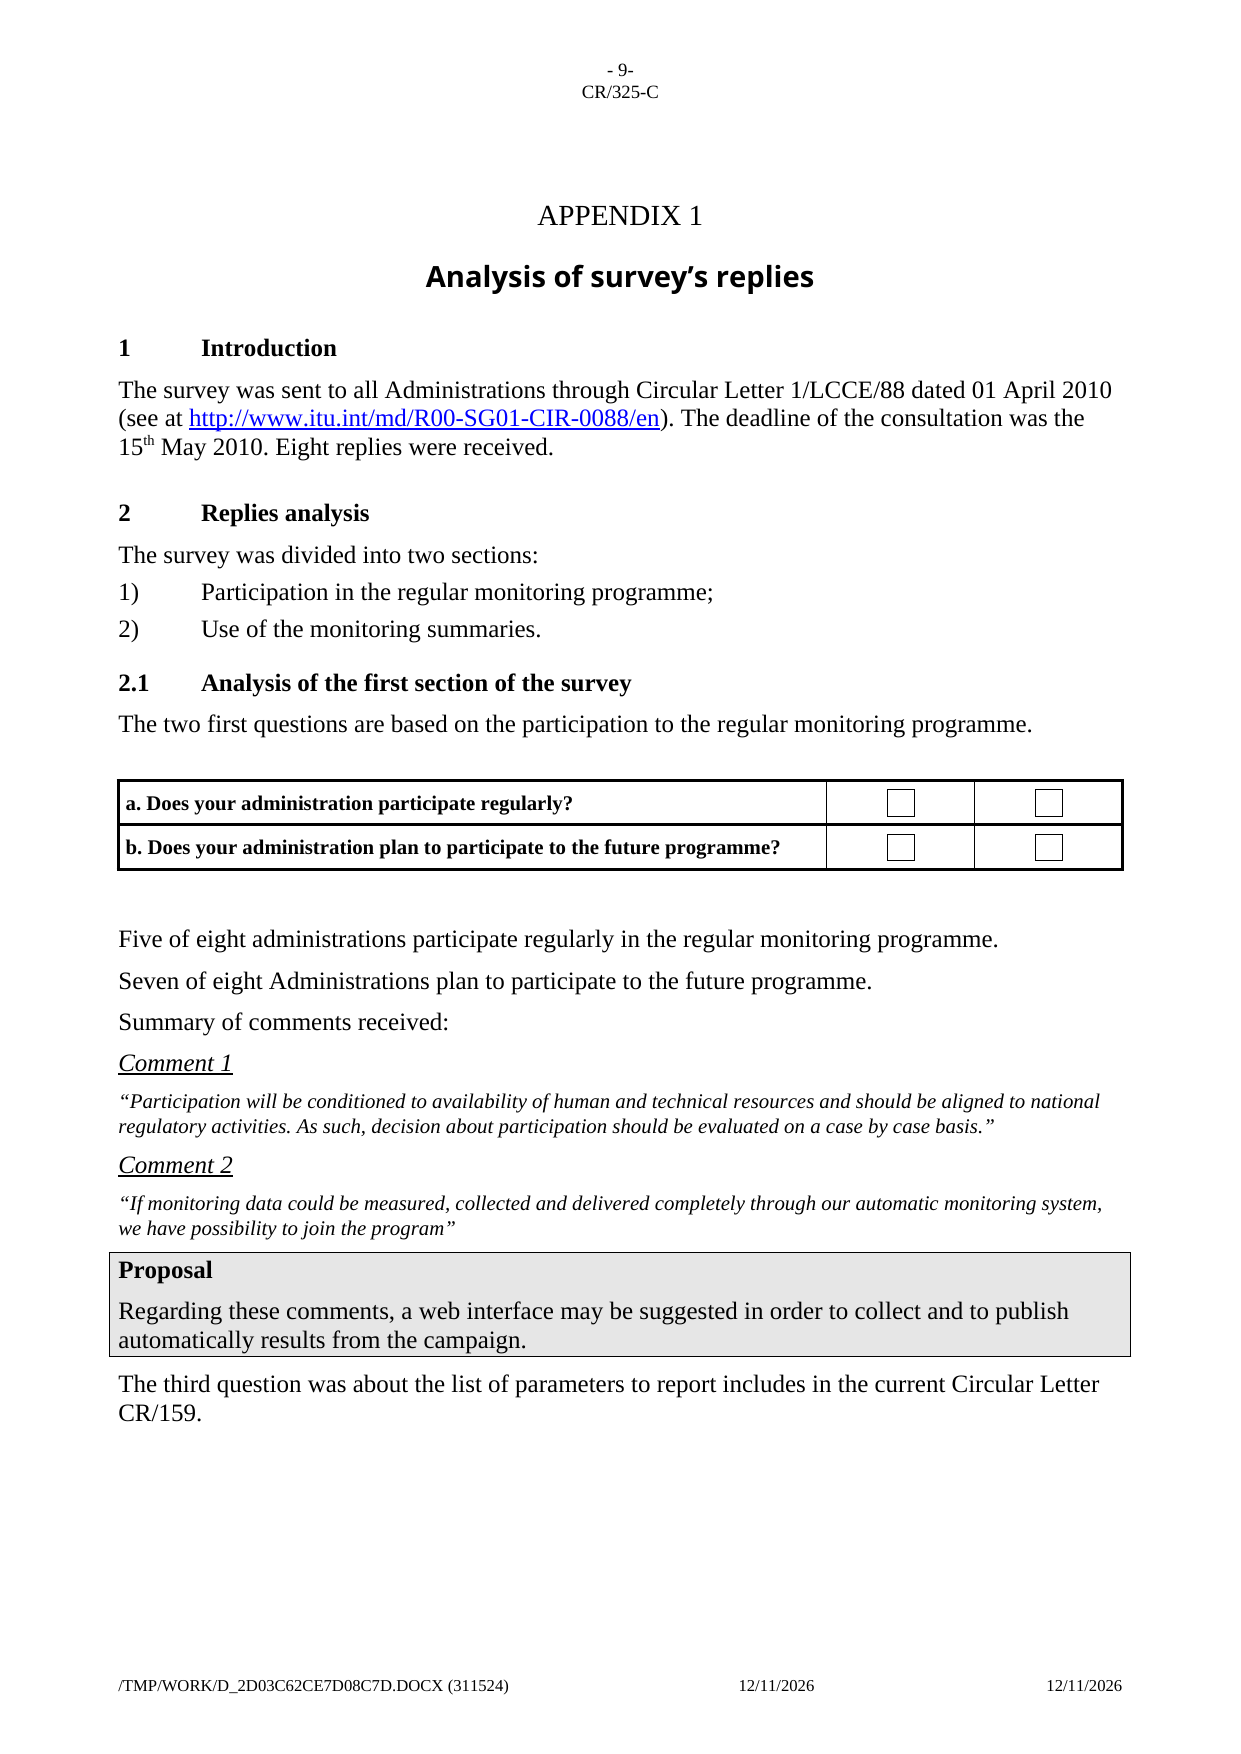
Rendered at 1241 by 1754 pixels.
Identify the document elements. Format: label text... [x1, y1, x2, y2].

text Five of eight administrations participate regularly in the regular monitoring programme. [118, 924, 1122, 953]
table_header [975, 782, 1121, 823]
title Analysis of survey’s replies [118, 256, 1122, 296]
text “Participation will be conditioned to availability of human and technical resources and should be aligned to national regulatory activities. As such, decision about participation should be evaluated on a case by case basis.” [118, 1089, 1122, 1138]
text The third question was about the list of parameters to report includes in the current Circular Letter CR/159. [118, 1369, 1122, 1427]
text Summary of comments received: [118, 1007, 1122, 1036]
text The survey was sent to all Administrations through Circular Letter 1/LCCE/88 dated 01 April 2010 (see at http://www.itu.int/md/R00-SG01-CIR-0088/en). The deadline of the consultation was the 15th May 2010. Eight replies were received. [118, 375, 1122, 461]
text The survey was divided into two sections: [118, 540, 1122, 568]
table_header [827, 782, 974, 823]
text “If monitoring data could be measured, collected and delivered completely through our automatic monitoring system, we have possibility to join the program” [118, 1191, 1122, 1239]
text Regarding these comments, a web interface may be suggested in order to collect and to publish automatically results from the campaign. [110, 1293, 1130, 1356]
subtitle 1 Introduction [118, 333, 1122, 362]
text Comment 2 [118, 1150, 1122, 1179]
subtitle 2 Replies analysis [118, 498, 1122, 527]
table_cell [827, 826, 974, 868]
subtitle 2.1 Analysis of the first section of the survey [118, 668, 1122, 696]
text 1) Participation in the regular monitoring programme; [118, 577, 1122, 606]
table_cell [975, 826, 1121, 868]
text 2) Use of the monitoring summaries. [118, 614, 1122, 643]
text APPENDIx 1 [118, 198, 1122, 231]
table_cell b. Does your administration plan to participate to the future programme? [120, 826, 826, 868]
text Proposal [110, 1253, 1130, 1284]
text The two first questions are based on the participation to the regular monitoring programme. [118, 709, 1122, 738]
table_header a. Does your administration participate regularly? [120, 782, 826, 823]
text Seven of eight Administrations plan to participate to the future programme. [118, 966, 1122, 994]
text Comment 1 [118, 1048, 1122, 1077]
